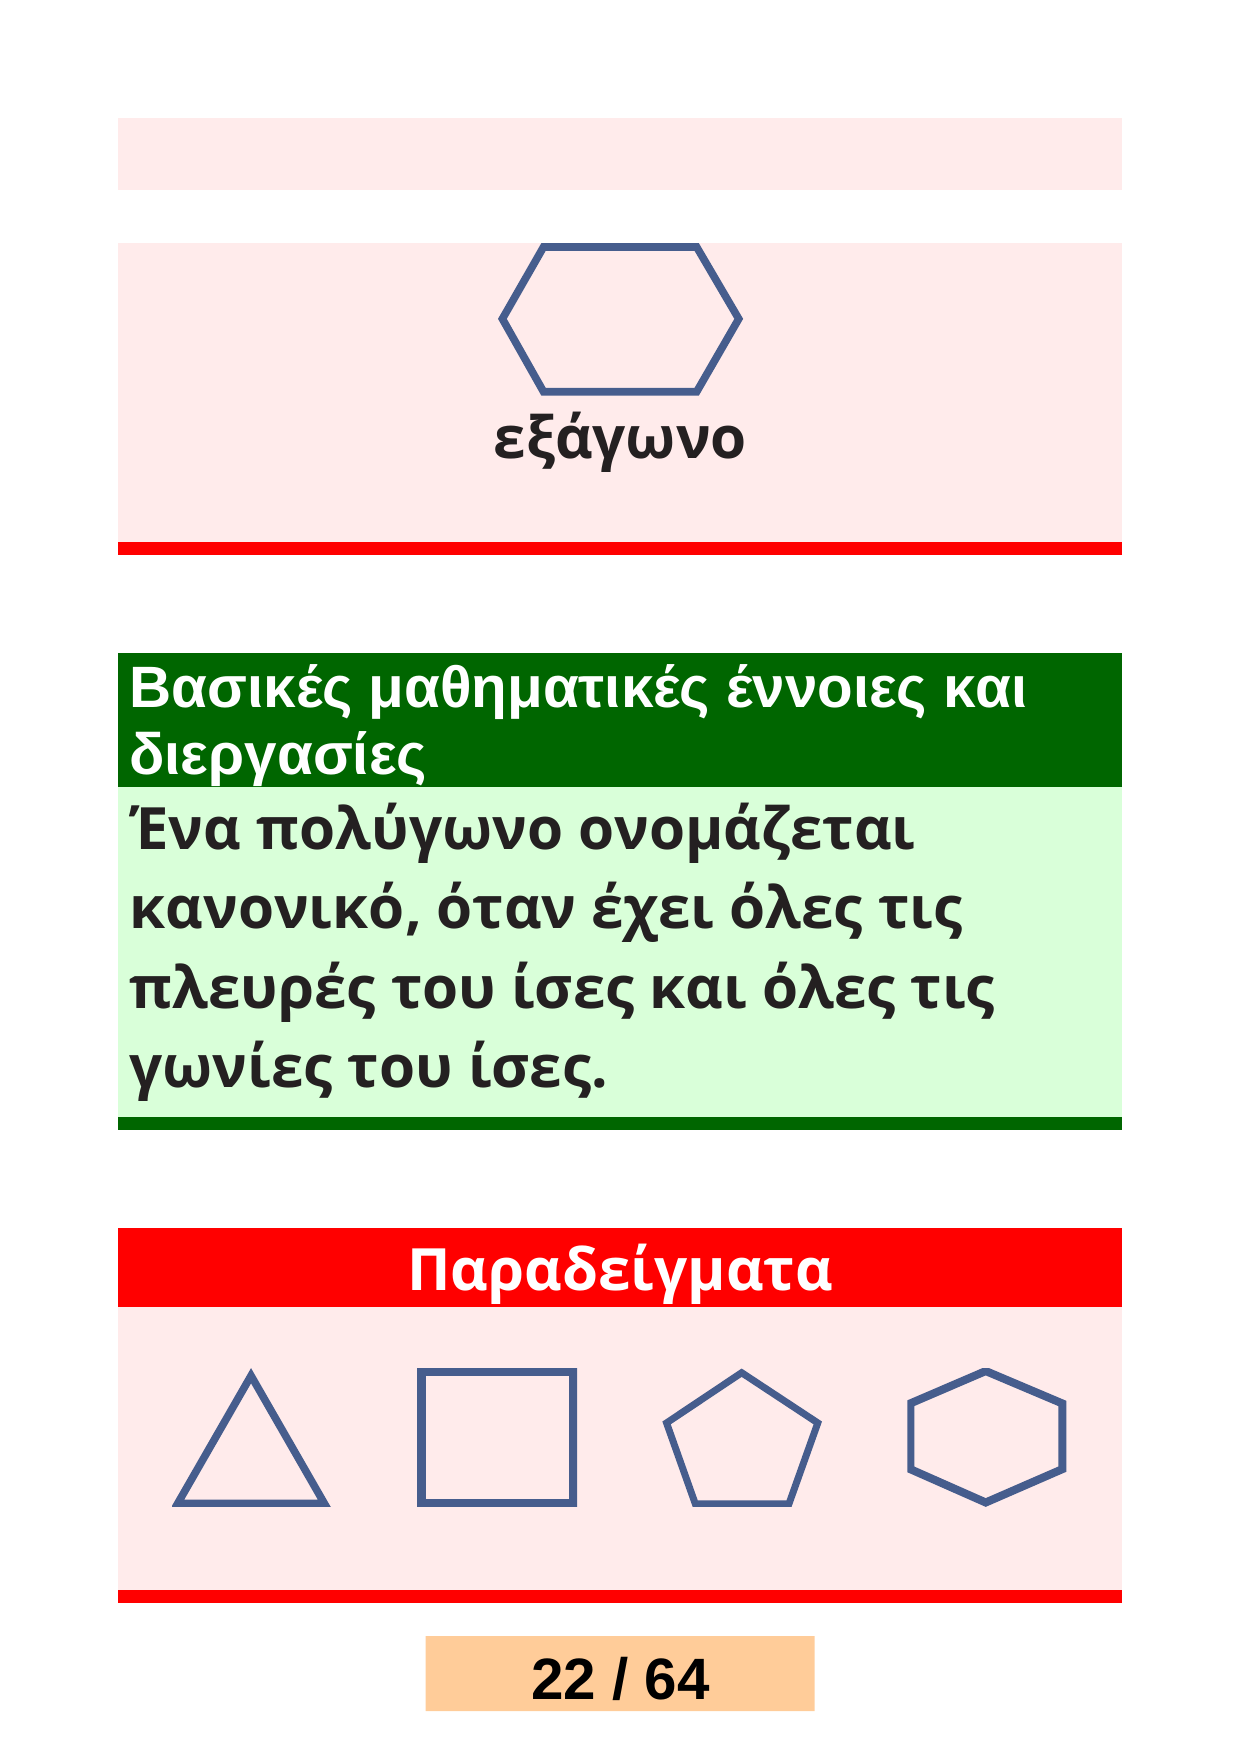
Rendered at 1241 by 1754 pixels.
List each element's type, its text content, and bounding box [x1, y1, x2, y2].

table_header εξάγωνο [118, 243, 1122, 542]
table_cell Ένα πολύγωνο ονομάζεται κανονικό, όταν έχει όλες τις πλευρές του ίσες και όλες τις γωνίες του ίσες. [118, 787, 1122, 1117]
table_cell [118, 118, 1122, 185]
table_cell [118, 1307, 1122, 1590]
table_header Παραδείγματα [118, 1228, 1122, 1307]
table_header Βασικές μαθηματικές έννοιες και διεργασίες [118, 653, 1122, 787]
